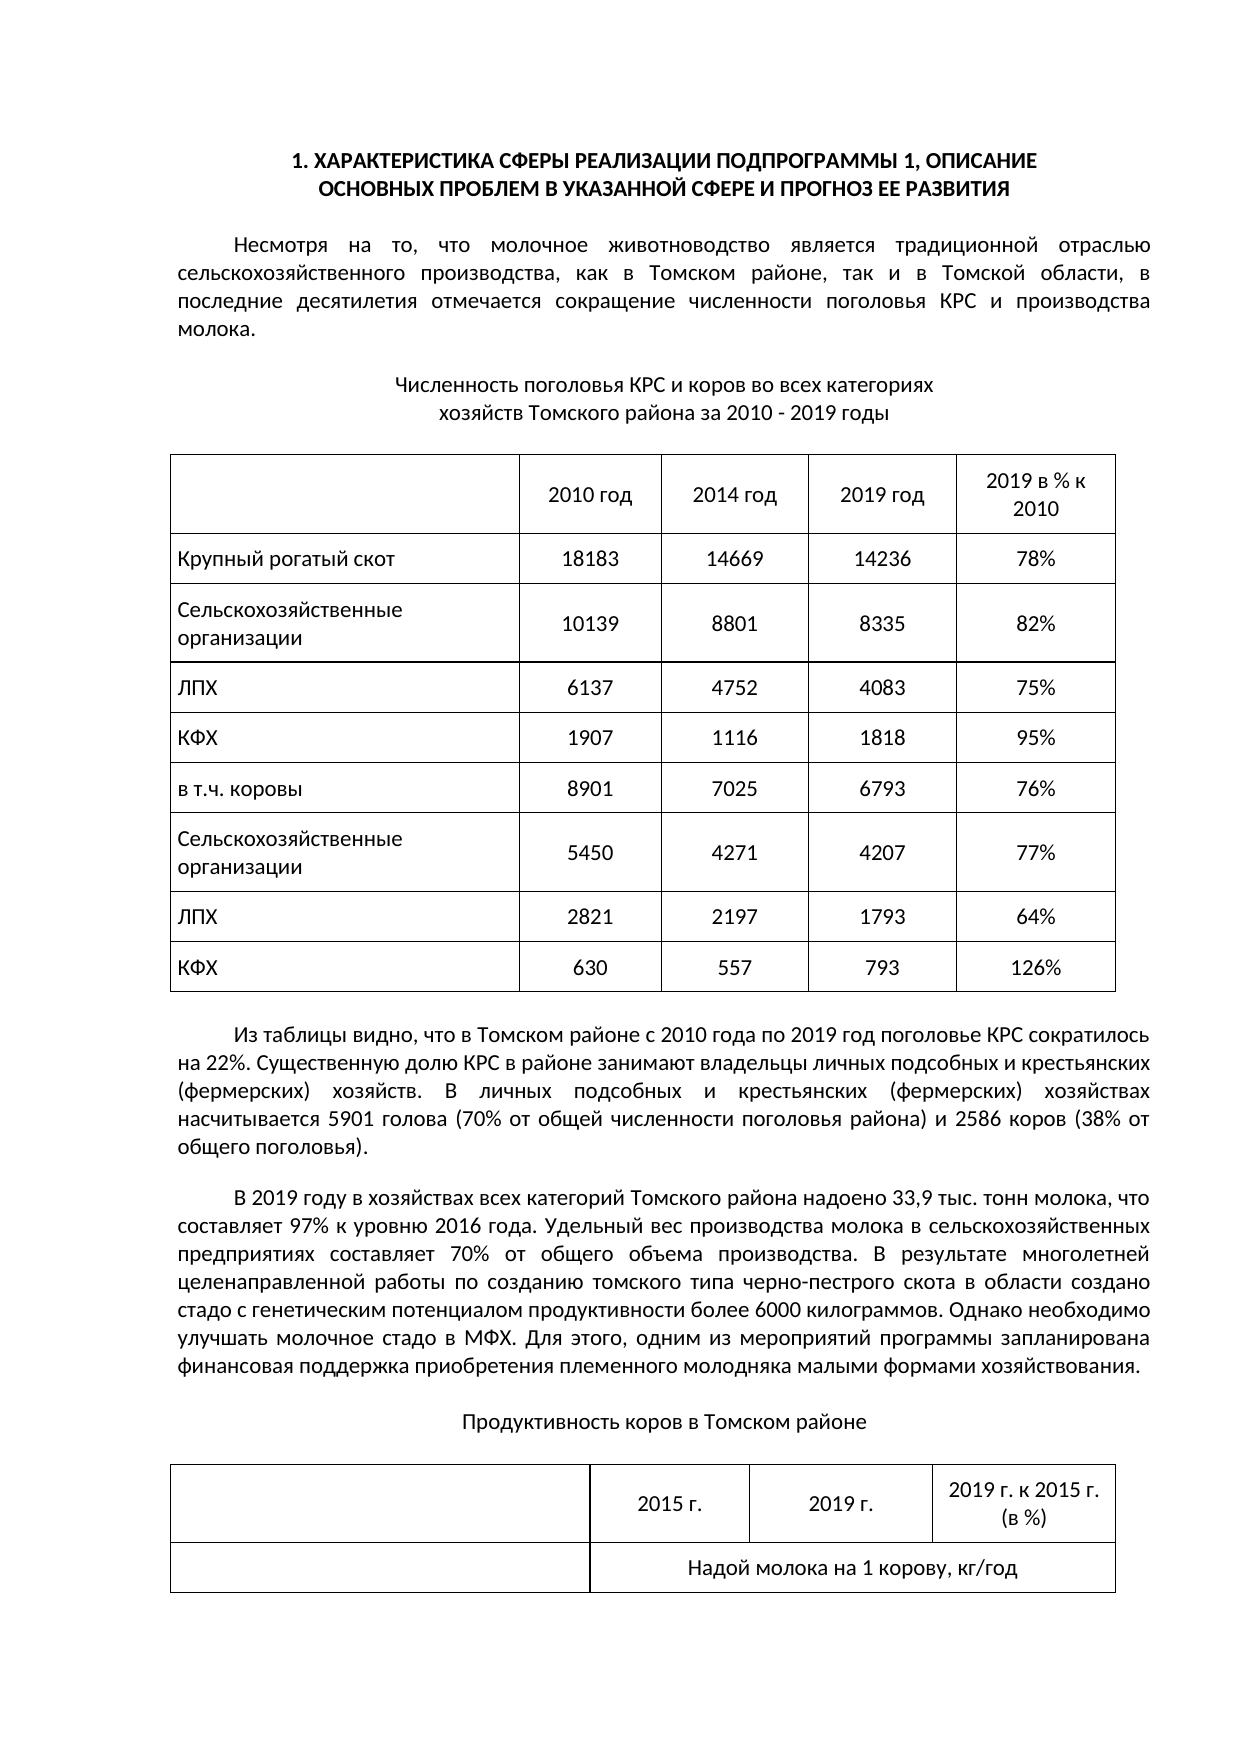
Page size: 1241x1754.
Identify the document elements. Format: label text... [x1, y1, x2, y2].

table_cell ЛПХ [171, 892, 519, 941]
table_cell 14236 [809, 534, 956, 583]
table_cell 95% [957, 713, 1115, 762]
table_cell 4271 [662, 813, 808, 891]
table_cell 126% [957, 942, 1115, 991]
table_cell Надой молока на 1 корову, кг/год [591, 1543, 1115, 1592]
table_cell 2197 [662, 892, 808, 941]
table_cell 18183 [520, 534, 661, 583]
table_cell 793 [809, 942, 956, 991]
table_cell 10139 [520, 584, 661, 661]
text Несмотря на то, что молочное животноводство является традиционной отраслью сельскохозяйственного производства, как в Томском районе, так и в Томской области, в последние десятилетия отмечается сокращение численности поголовья КРС и производства молока. [177, 230, 1152, 342]
table_cell Сельскохозяйственные организации [171, 813, 519, 891]
table_header 2019 год [809, 455, 956, 533]
table_cell 82% [957, 584, 1115, 661]
text Продуктивность коров в Томском районе [177, 1407, 1152, 1436]
table_header 2019 г. [750, 1465, 932, 1542]
table_header 2015 г. [591, 1465, 749, 1542]
table_cell 8901 [520, 763, 661, 812]
table_cell [171, 1543, 589, 1592]
table_cell 1793 [809, 892, 956, 941]
table_cell 1818 [809, 713, 956, 762]
table_cell 8335 [809, 584, 956, 661]
table_cell 4752 [662, 663, 808, 712]
table_cell 557 [662, 942, 808, 991]
table_cell 14669 [662, 534, 808, 583]
table_cell 4083 [809, 663, 956, 712]
text Численность поголовья КРС и коров во всех категориях [177, 370, 1152, 398]
table_cell Крупный рогатый скот [171, 534, 519, 583]
table_cell 630 [520, 942, 661, 991]
text Из таблицы видно, что в Томском районе с 2010 года по 2019 год поголовье КРС сократилось на 22%. Существенную долю КРС в районе занимают владельцы личных подсобных и крестьянских (фермерских) хозяйств. В личных подсобных и крестьянских (фермерских) хозяйствах насчитывается 5901 голова (70% от общей численности поголовья района) и 2586 коров (38% от общего поголовья). [177, 1020, 1152, 1160]
table_cell 77% [957, 813, 1115, 891]
table_cell 6793 [809, 763, 956, 812]
table_cell 1907 [520, 713, 661, 762]
text В 2019 году в хозяйствах всех категорий Томского района надоено 33,9 тыс. тонн молока, что составляет 97% к уровню 2016 года. Удельный вес производства молока в сельскохозяйственных предприятиях составляет 70% от общего объема производства. В результате многолетней целенаправленной работы по созданию томского типа черно-пестрого скота в области создано стадо с генетическим потенциалом продуктивности более 6000 килограммов. Однако необходимо улучшать молочное стадо в МФХ. Для этого, одним из мероприятий программы запланирована финансовая поддержка приобретения племенного молодняка малыми формами хозяйствования. [177, 1183, 1152, 1379]
title ОСНОВНЫХ ПРОБЛЕМ В УКАЗАННОЙ СФЕРЕ И ПРОГНОЗ ЕЕ РАЗВИТИЯ [177, 174, 1152, 202]
table_cell Сельскохозяйственные организации [171, 584, 519, 661]
table_cell 2821 [520, 892, 661, 941]
table_header 2019 г. к 2015 г. (в %) [933, 1465, 1115, 1542]
table_cell 76% [957, 763, 1115, 812]
table_cell 7025 [662, 763, 808, 812]
text хозяйств Томского района за 2010 - 2019 годы [177, 398, 1152, 426]
table_cell КФХ [171, 713, 519, 762]
table_cell КФХ [171, 942, 519, 991]
table_cell 78% [957, 534, 1115, 583]
table_header 2019 в % к 2010 [957, 455, 1115, 533]
table_header [171, 455, 519, 533]
title 1. ХАРАКТЕРИСТИКА СФЕРЫ РЕАЛИЗАЦИИ ПОДПРОГРАММЫ 1, ОПИСАНИЕ [177, 146, 1152, 174]
table_cell 8801 [662, 584, 808, 661]
table_cell 1116 [662, 713, 808, 762]
table_header 2010 год [520, 455, 661, 533]
table_cell 4207 [809, 813, 956, 891]
table_cell 6137 [520, 663, 661, 712]
table_cell 75% [957, 663, 1115, 712]
table_header [171, 1465, 589, 1542]
table_cell 5450 [520, 813, 661, 891]
table_cell ЛПХ [171, 663, 519, 712]
table_cell в т.ч. коровы [171, 763, 519, 812]
table_header 2014 год [662, 455, 808, 533]
table_cell 64% [957, 892, 1115, 941]
